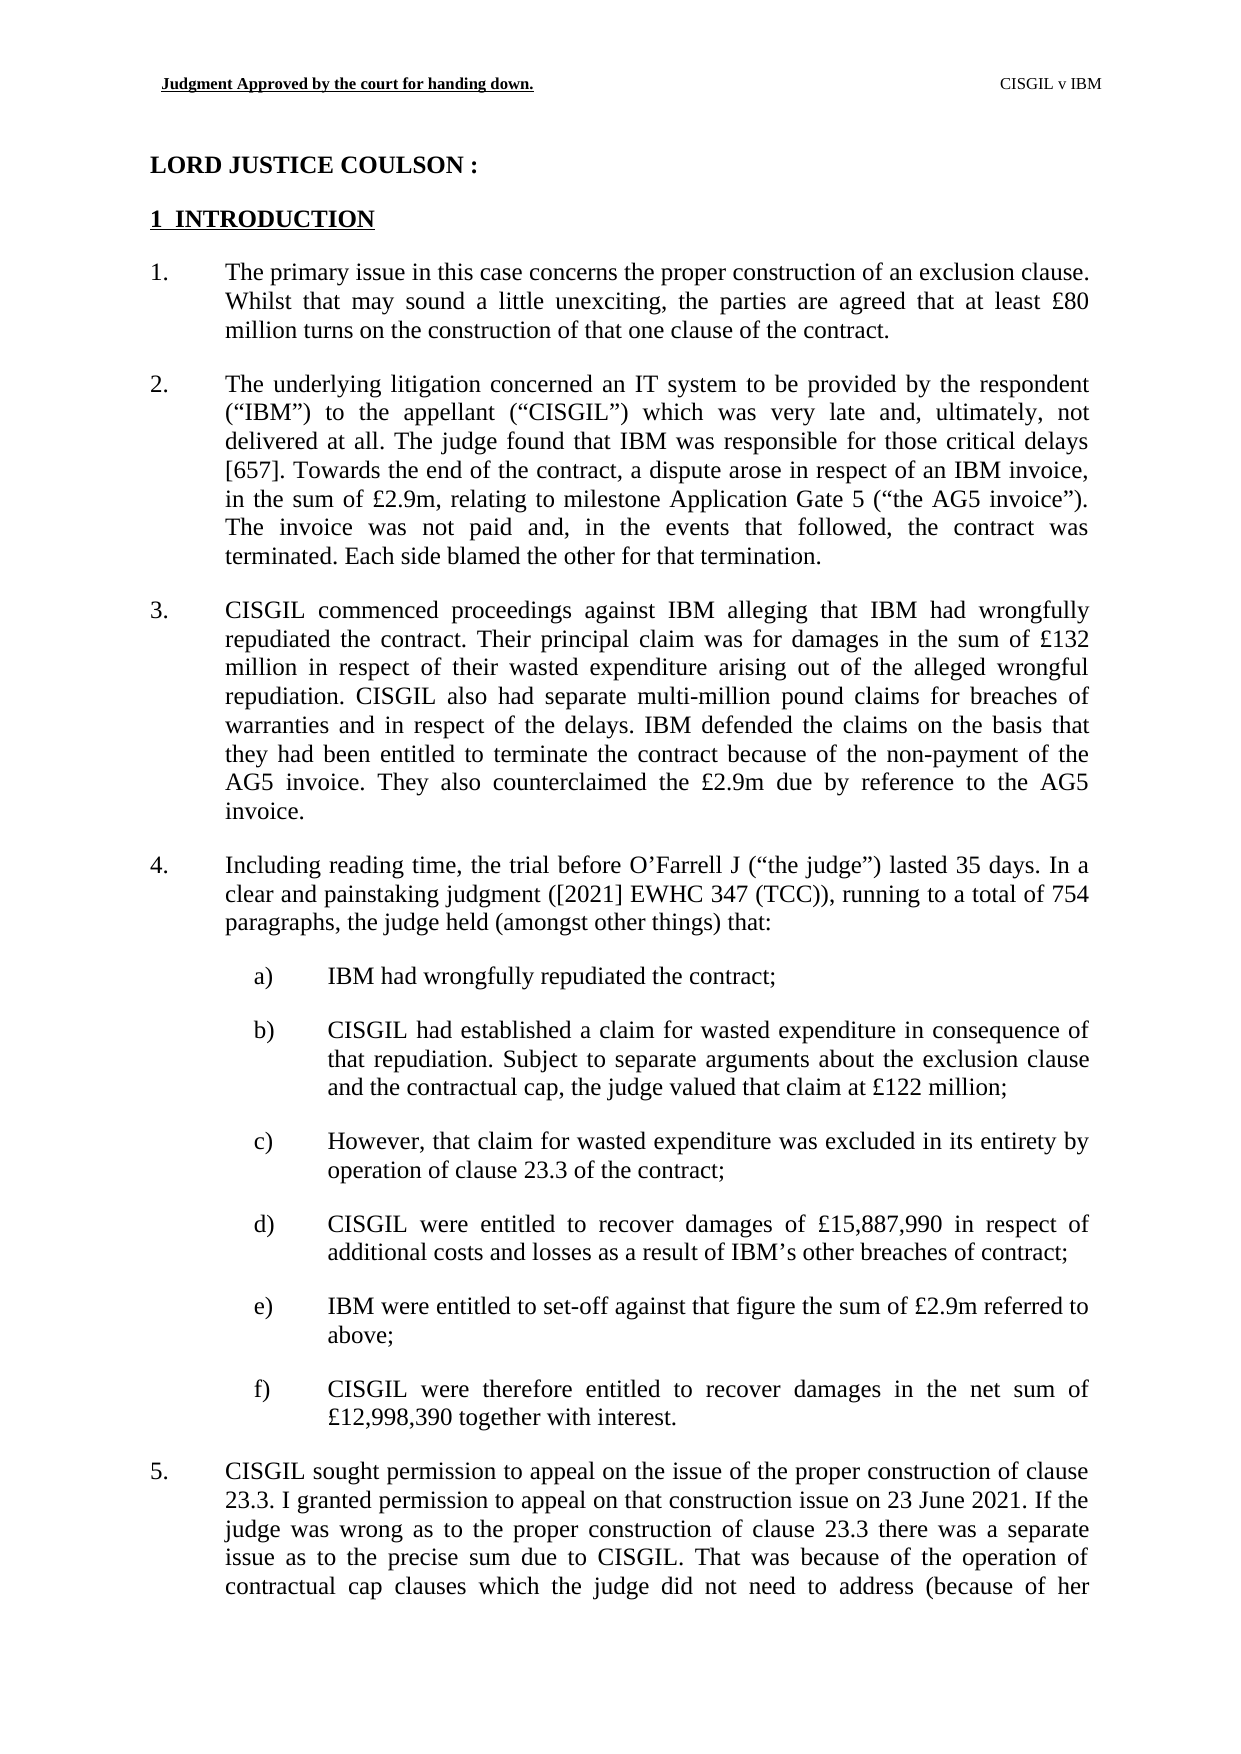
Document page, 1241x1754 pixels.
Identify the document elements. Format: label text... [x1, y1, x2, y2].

text CISGIL were entitled to recover damages of £15,887,990 in respect of additional costs and losses as a result of IBM’s other breaches of contract; [253, 1209, 1090, 1266]
text CISGIL commenced proceedings against IBM alleging that IBM had wrongfully repudiated the contract. Their principal claim was for damages in the sum of £132 million in respect of their wasted expenditure arising out of the alleged wrongful repudiation. CISGIL also had separate multi-million pound claims for breaches of warranties and in respect of the delays. IBM defended the claims on the basis that they had been entitled to terminate the contract because of the non-payment of the AG5 invoice. They also counterclaimed the £2.9m due by reference to the AG5 invoice. [150, 595, 1090, 825]
text IBM were entitled to set-off against that figure the sum of £2.9m referred to above; [253, 1291, 1090, 1349]
text LORD JUSTICE COULSON : [150, 150, 1090, 179]
text However, that claim for wasted expenditure was excluded in its entirety by operation of clause 23.3 of the contract; [253, 1126, 1090, 1184]
text CISGIL were therefore entitled to recover damages in the net sum of £12,998,390 together with interest. [253, 1374, 1090, 1431]
text IBM had wrongfully repudiated the contract; [253, 961, 1090, 990]
text The primary issue in this case concerns the proper construction of an exclusion clause. Whilst that may sound a little unexciting, the parties are agreed that at least £80 million turns on the construction of that one clause of the contract. [150, 257, 1090, 344]
text CISGIL had established a claim for wasted expenditure in consequence of that repudiation. Subject to separate arguments about the exclusion clause and the contractual cap, the judge valued that claim at £122 million; [253, 1015, 1090, 1101]
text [150, 1456, 1090, 1600]
text The underlying litigation concerned an IT system to be provided by the respondent (“IBM”) to the appellant (“CISGIL”) which was very late and, ultimately, not delivered at all. The judge found that IBM was responsible for those critical delays [657]. Towards the end of the contract, a dispute arose in respect of an IBM invoice, in the sum of £2.9m, relating to milestone Application Gate 5 (“the AG5 invoice”). The invoice was not paid and, in the events that followed, the contract was terminated. Each side blamed the other for that termination. [150, 369, 1090, 570]
list 1 INTRODUCTION [150, 204, 1090, 232]
text Including reading time, the trial before O’Farrell J (“the judge”) lasted 35 days. In a clear and painstaking judgment ([2021] EWHC 347 (TCC)), running to a total of 754 paragraphs, the judge held (amongst other things) that: [150, 850, 1090, 936]
